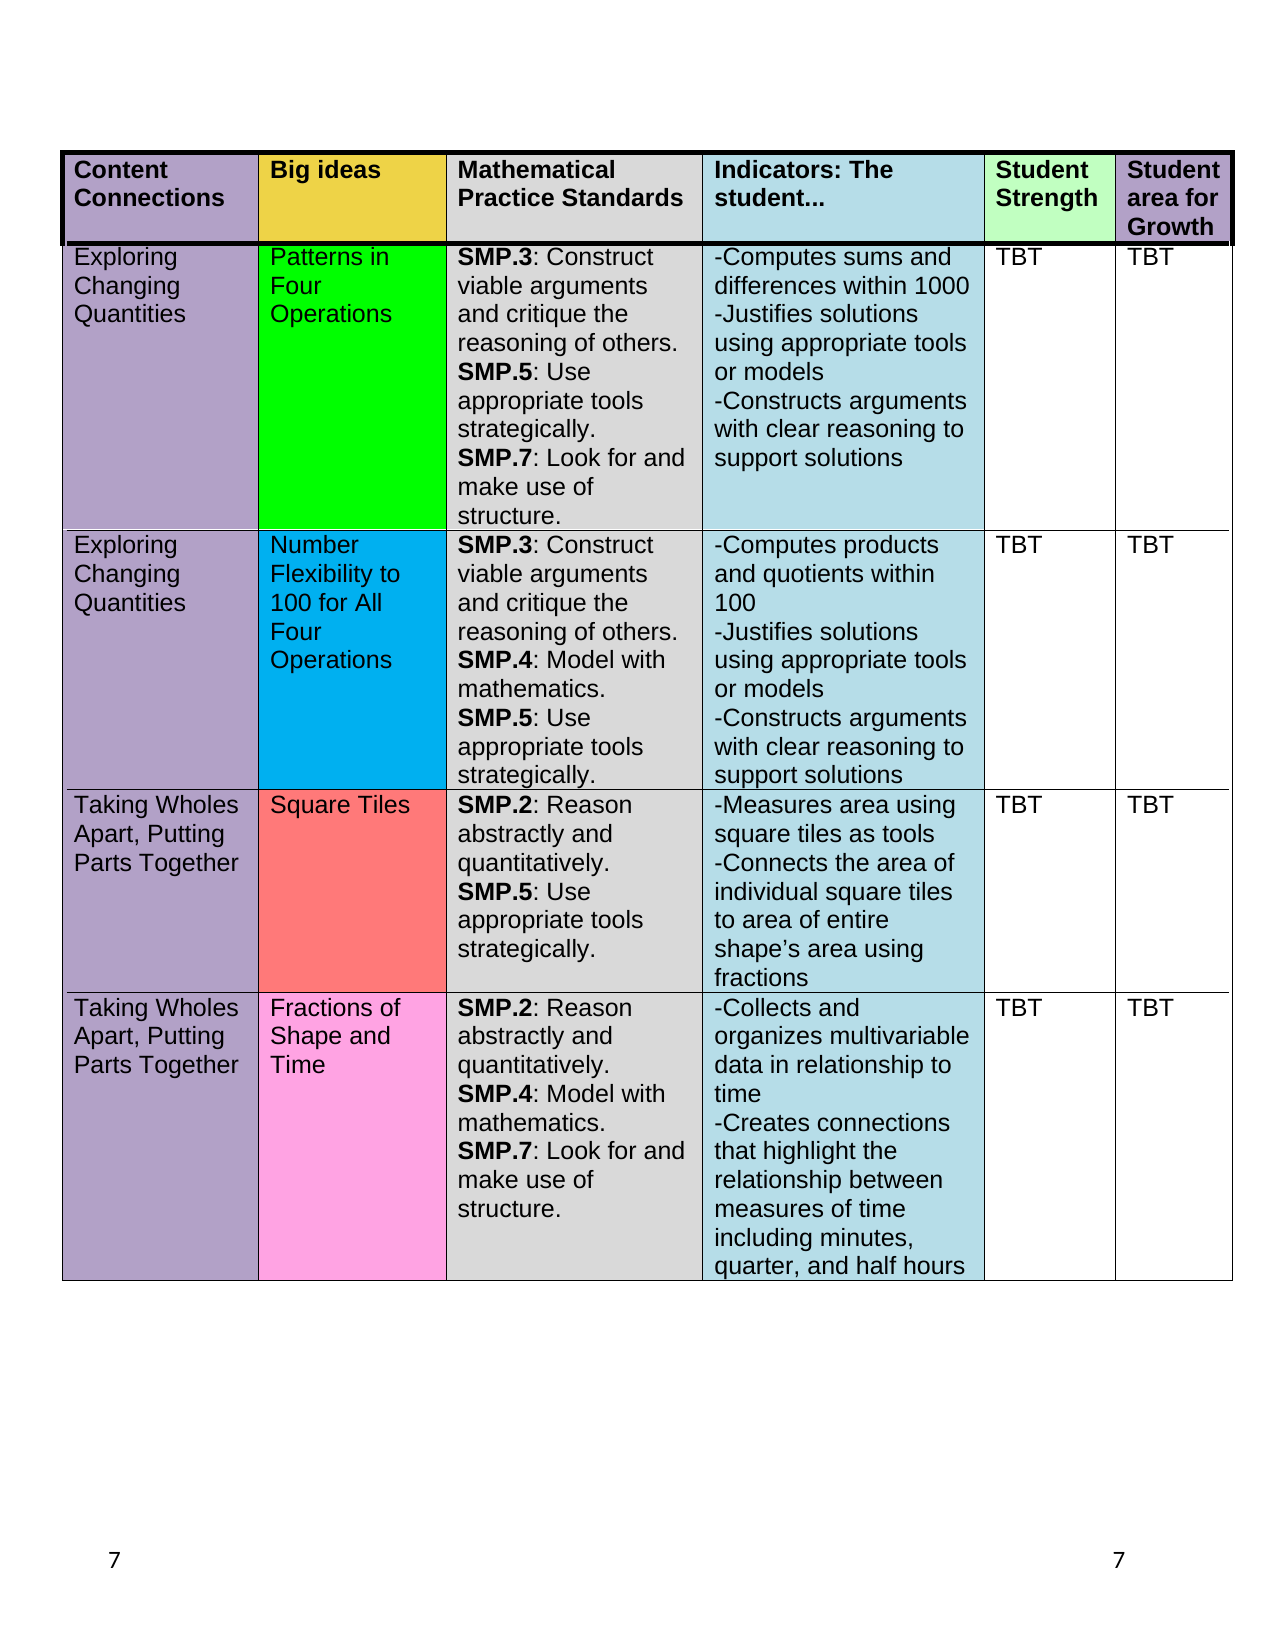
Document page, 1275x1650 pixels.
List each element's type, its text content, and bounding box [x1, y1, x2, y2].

table_cell Patterns in Four Operations [259, 246, 446, 529]
table_cell SMP.2: Reason abstractly and quantitatively. SMP.4: Model with mathematics. SMP.7: Look for and make use of structure. [447, 993, 702, 1280]
table_cell -Collects and organizes multivariable data in relationship to time -Creates connections that highlight the relationship between measures of time including minutes, quarter, and half hours [703, 993, 984, 1280]
table_header Mathematical Practice Standards [447, 155, 702, 241]
table_header Content Connections [65, 155, 258, 241]
table_header Student area for Growth [1116, 155, 1230, 241]
table_cell -Computes sums and differences within 1000 -Justifies solutions using appropriate tools or models -Constructs arguments with clear reasoning to support solutions [703, 246, 984, 529]
table_cell Exploring Changing Quantities [63, 530, 258, 789]
table_cell Square Tiles [259, 790, 446, 992]
table_cell Number Flexibility to 100 for All Four Operations [259, 531, 446, 789]
table_cell Exploring Changing Quantities [63, 241, 258, 529]
table_cell SMP.3: Construct viable arguments and critique the reasoning of others. SMP.5: Use appropriate tools strategically. SMP.7: Look for and make use of structure. [447, 246, 702, 529]
table_header Big ideas [259, 155, 446, 241]
table_cell Fractions of Shape and Time [259, 993, 446, 1280]
table_cell SMP.3: Construct viable arguments and critique the reasoning of others. SMP.4: Model with mathematics. SMP.5: Use appropriate tools strategically. [447, 531, 702, 789]
table_cell Taking Wholes Apart, Putting Parts Together [63, 789, 258, 992]
table_cell TBT [985, 531, 1115, 789]
table_cell TBT [1116, 241, 1232, 529]
table_cell TBT [1116, 789, 1232, 992]
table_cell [63, 992, 258, 1280]
table_cell TBT [1116, 530, 1232, 789]
table_cell TBT [1116, 992, 1232, 1280]
table_cell -Computes products and quotients within 100 -Justifies solutions using appropriate tools or models -Constructs arguments with clear reasoning to support solutions [703, 531, 984, 789]
table_cell SMP.2: Reason abstractly and quantitatively. SMP.5: Use appropriate tools strategically. [447, 790, 702, 992]
table_cell TBT [985, 790, 1115, 992]
table_cell TBT [985, 246, 1115, 529]
table_header Indicators: The student... [703, 155, 984, 241]
table_header Student Strength [985, 155, 1115, 241]
table_cell -Measures area using square tiles as tools -Connects the area of individual square tiles to area of entire shape’s area using fractions [703, 790, 984, 992]
table_cell TBT [985, 993, 1115, 1280]
